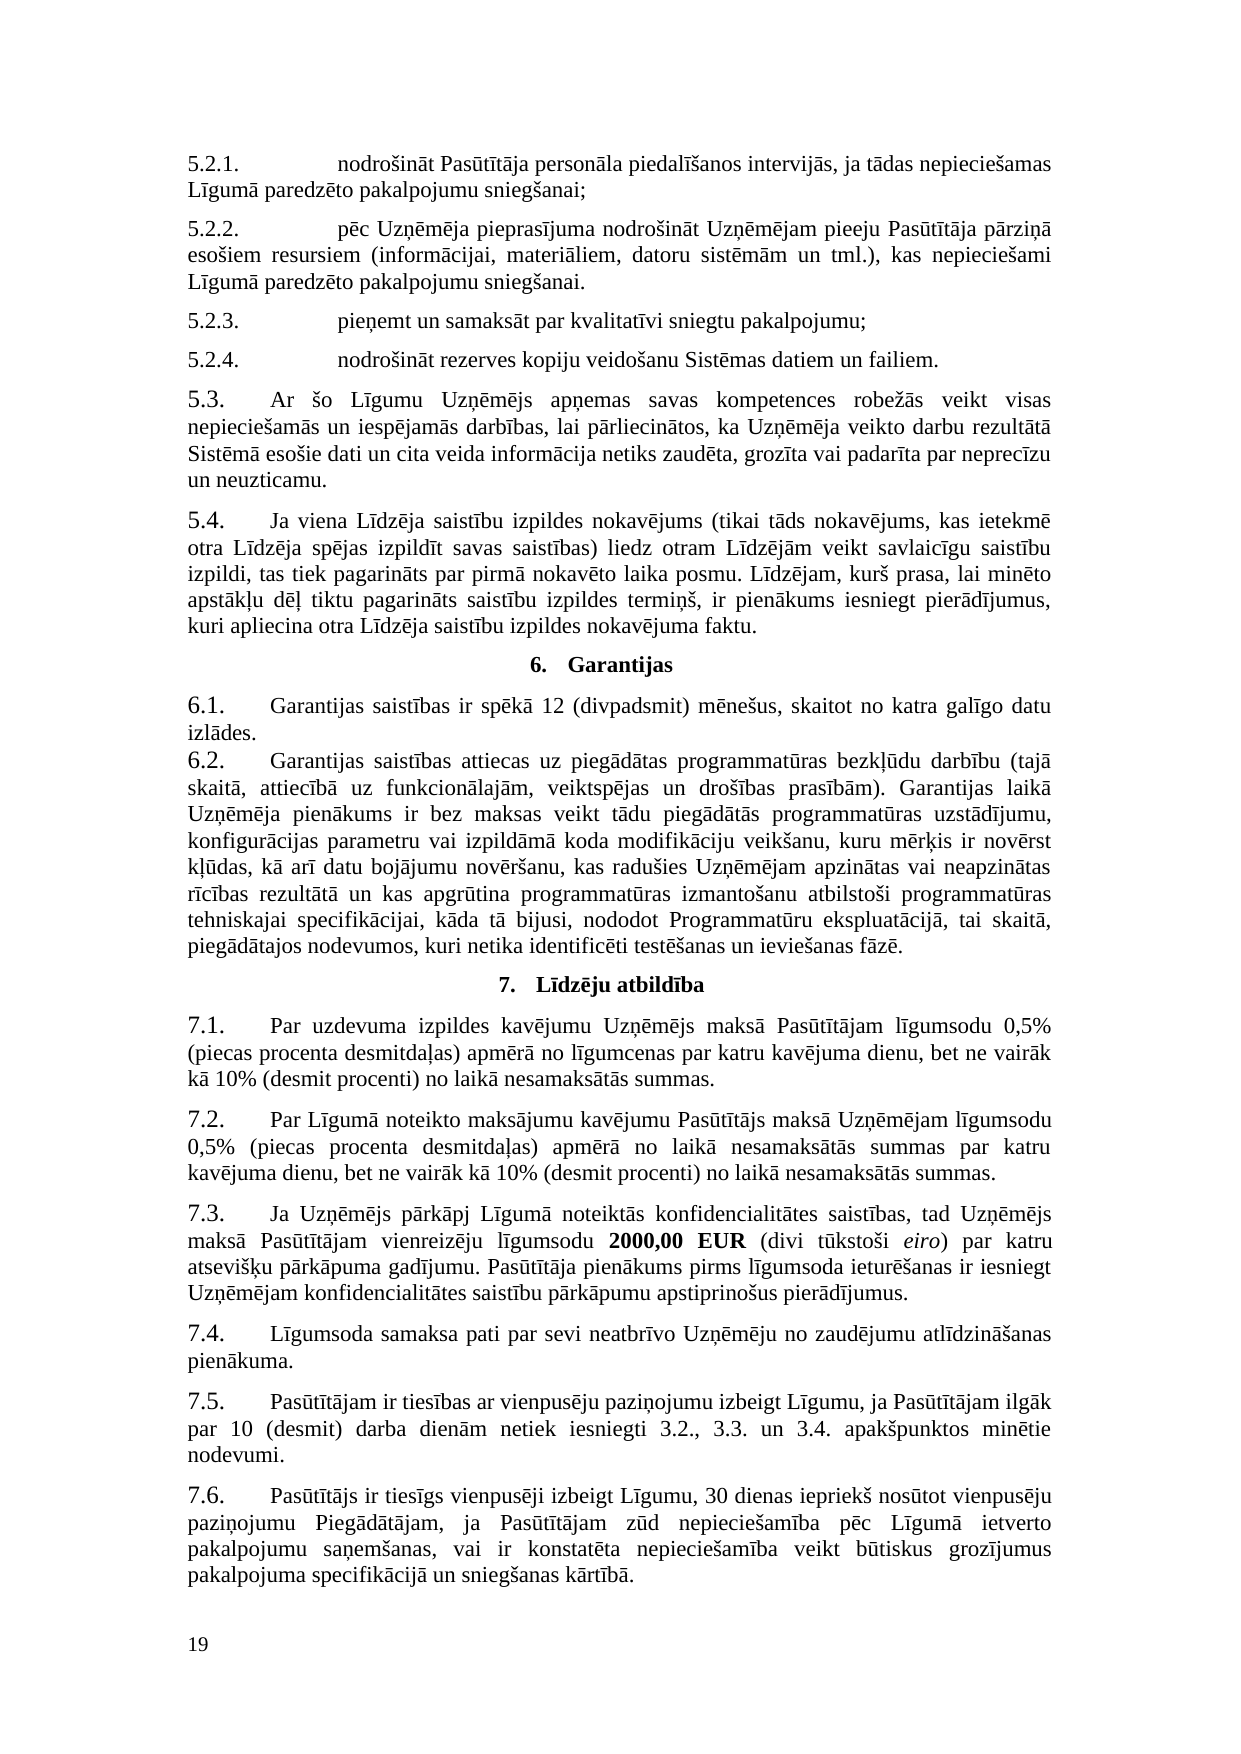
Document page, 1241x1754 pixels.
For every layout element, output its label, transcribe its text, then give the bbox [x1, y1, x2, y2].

list nodrošināt rezerves kopiju veidošanu Sistēmas datiem un failiem. [187, 346, 1053, 372]
list Ja viena Līdzēja saistību izpildes nokavējums (tikai tāds nokavējums, kas ietekmē otra Līdzēja spējas izpildīt savas saistības) liedz otram Līdzējām veikt savlaicīgu saistību izpildi, tas tiek pagarināts par pirmā nokavēto laika posmu. Līdzējam, kurš prasa, lai minēto apstākļu dēļ tiktu pagarināts saistību izpildes termiņš, ir pienākums iesniegt pierādījumus, kuri apliecina otra Līdzēja saistību izpildes nokavējuma faktu. [187, 505, 1053, 639]
list Garantijas saistības ir spēkā 12 (divpadsmit) mēnešus, skaitot no katra galīgo datu izlādes. [187, 690, 1053, 745]
list nodrošināt Pasūtītāja personāla piedalīšanos intervijās, ja tādas nepieciešamas Līgumā paredzēto pakalpojumu sniegšanai; [187, 150, 1053, 203]
list Par uzdevuma izpildes kavējumu Uzņēmējs maksā Pasūtītājam līgumsodu 0,5% (piecas procenta desmitdaļas) apmērā no līgumcenas par katru kavējuma dienu, bet ne vairāk kā 10% (desmit procenti) no laikā nesamaksātās summas. [187, 1010, 1053, 1091]
list Pasūtītājam ir tiesības ar vienpusēju paziņojumu izbeigt Līgumu, ja Pasūtītājam ilgāk par 10 (desmit) darba dienām netiek iesniegti 3.2., 3.3. un 3.4. apakšpunktos minētie nodevumi. [187, 1386, 1053, 1467]
list pēc Uzņēmēja pieprasījuma nodrošināt Uzņēmējam pieeju Pasūtītāja pārziņā esošiem resursiem (informācijai, materiāliem, datoru sistēmām un tml.), kas nepieciešami Līgumā paredzēto pakalpojumu sniegšanai. [187, 215, 1053, 294]
list Pasūtītājs ir tiesīgs vienpusēji izbeigt Līgumu, 30 dienas iepriekš nosūtot vienpusēju paziņojumu Piegādātājam, ja Pasūtītājam zūd nepieciešamība pēc Līgumā ietverto pakalpojumu saņemšanas, vai ir konstatēta nepieciešamība veikt būtiskus grozījumus pakalpojuma specifikācijā un sniegšanas kārtībā. [187, 1480, 1053, 1588]
list Ja Uzņēmējs pārkāpj Līgumā noteiktās konfidencialitātes saistības, tad Uzņēmējs maksā Pasūtītājam vienreizēju līgumsodu 2000,00 EUR (divi tūkstoši eiro) par katru atsevišķu pārkāpuma gadījumu. Pasūtītāja pienākums pirms līgumsoda ieturēšanas ir iesniegt Uzņēmējam konfidencialitātes saistību pārkāpumu apstiprinošus pierādījumus. [187, 1198, 1053, 1306]
text Garantijas [150, 651, 1053, 678]
text Līdzēju atbildība [150, 971, 1053, 997]
list Līgumsoda samaksa pati par sevi neatbrīvo Uzņēmēju no zaudējumu atlīdzināšanas pienākuma. [187, 1318, 1053, 1373]
list Garantijas saistības attiecas uz piegādātas programmatūras bezkļūdu darbību (tajā skaitā, attiecībā uz funkcionālajām, veiktspējas un drošības prasībām). Garantijas laikā Uzņēmēja pienākums ir bez maksas veikt tādu piegādātās programmatūras uzstādījumu, konfigurācijas parametru vai izpildāmā koda modifikāciju veikšanu, kuru mērķis ir novērst kļūdas, kā arī datu bojājumu novēršanu, kas radušies Uzņēmējam apzinātas vai neapzinātas rīcības rezultātā un kas apgrūtina programmatūras izmantošanu atbilstoši programmatūras tehniskajai specifikācijai, kāda tā bijusi, nododot Programmatūru ekspluatācijā, tai skaitā, piegādātajos nodevumos, kuri netika identificēti testēšanas un ieviešanas fāzē. [187, 745, 1053, 959]
list Par Līgumā noteikto maksājumu kavējumu Pasūtītājs maksā Uzņēmējam līgumsodu 0,5% (piecas procenta desmitdaļas) apmērā no laikā nesamaksātās summas par katru kavējuma dienu, bet ne vairāk kā 10% (desmit procenti) no laikā nesamaksātās summas. [187, 1104, 1053, 1185]
list Ar šo Līgumu Uzņēmējs apņemas savas kompetences robežās veikt visas nepieciešamās un iespējamās darbības, lai pārliecinātos, ka Uzņēmēja veikto darbu rezultātā Sistēmā esošie dati un cita veida informācija netiks zaudēta, grozīta vai padarīta par neprecīzu un neuzticamu. [187, 384, 1053, 492]
list pieņemt un samaksāt par kvalitatīvi sniegtu pakalpojumu; [187, 307, 1053, 333]
